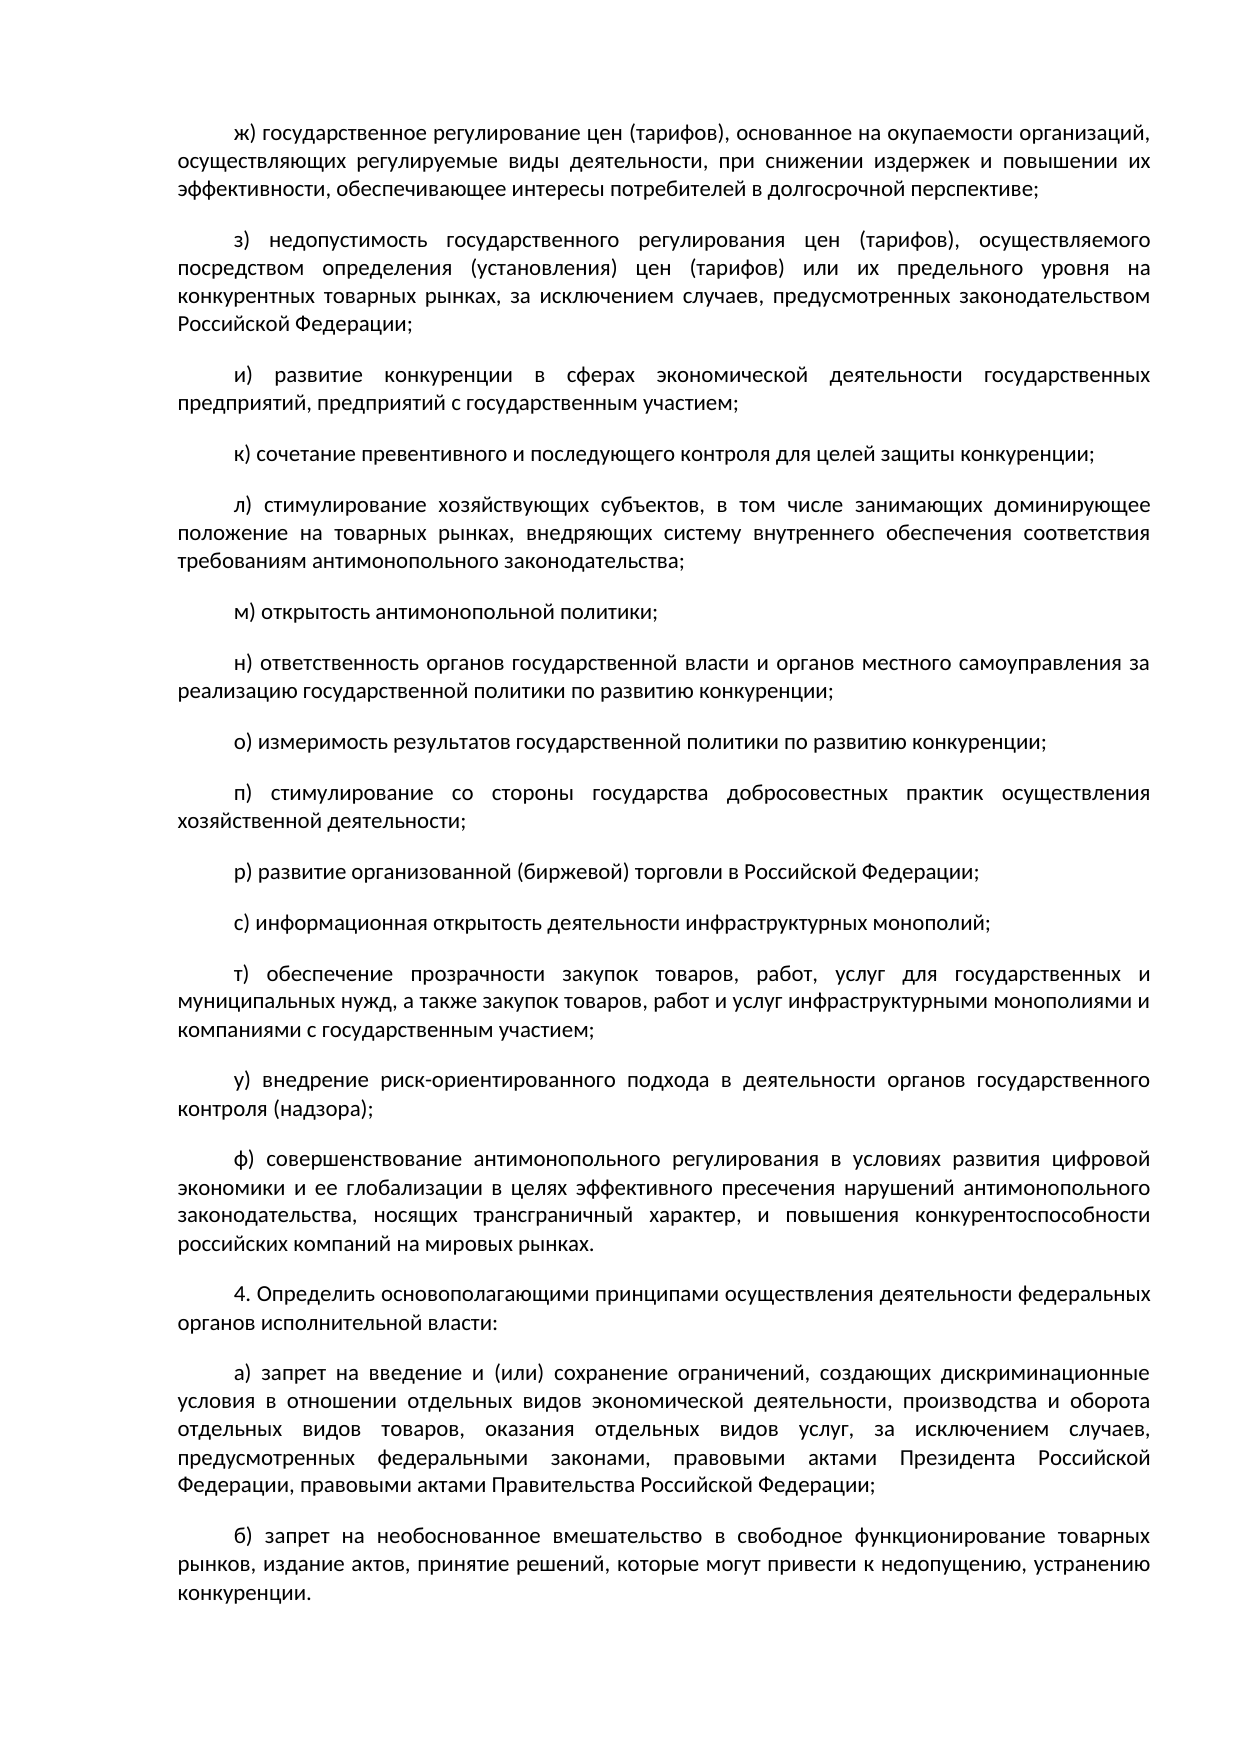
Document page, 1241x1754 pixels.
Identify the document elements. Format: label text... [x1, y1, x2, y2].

text 4. Определить основополагающими принципами осуществления деятельности федеральных органов исполнительной власти: [177, 1279, 1152, 1336]
text т) обеспечение прозрачности закупок товаров, работ, услуг для государственных и муниципальных нужд, а также закупок товаров, работ и услуг инфраструктурными монополиями и компаниями с государственным участием; [177, 959, 1152, 1043]
text у) внедрение риск-ориентированного подхода в деятельности органов государственного контроля (надзора); [177, 1066, 1152, 1122]
text с) информационная открытость деятельности инфраструктурных монополий; [177, 908, 1152, 936]
text б) запрет на необоснованное вмешательство в свободное функционирование товарных рынков, издание актов, принятие решений, которые могут привести к недопущению, устранению конкуренции. [177, 1522, 1152, 1606]
text л) стимулирование хозяйствующих субъектов, в том числе занимающих доминирующее положение на товарных рынках, внедряющих систему внутреннего обеспечения соответствия требованиям антимонопольного законодательства; [177, 490, 1152, 574]
text м) открытость антимонопольной политики; [177, 597, 1152, 625]
text к) сочетание превентивного и последующего контроля для целей защиты конкуренции; [177, 439, 1152, 467]
text и) развитие конкуренции в сферах экономической деятельности государственных предприятий, предприятий с государственным участием; [177, 360, 1152, 416]
text п) стимулирование со стороны государства добросовестных практик осуществления хозяйственной деятельности; [177, 778, 1152, 834]
text а) запрет на введение и (или) сохранение ограничений, создающих дискриминационные условия в отношении отдельных видов экономической деятельности, производства и оборота отдельных видов товаров, оказания отдельных видов услуг, за исключением случаев, предусмотренных федеральными законами, правовыми актами Президента Российской Федерации, правовыми актами Правительства Российской Федерации; [177, 1358, 1152, 1499]
text ж) государственное регулирование цен (тарифов), основанное на окупаемости организаций, осуществляющих регулируемые виды деятельности, при снижении издержек и повышении их эффективности, обеспечивающее интересы потребителей в долгосрочной перспективе; [177, 118, 1152, 202]
text о) измеримость результатов государственной политики по развитию конкуренции; [177, 727, 1152, 755]
text н) ответственность органов государственной власти и органов местного самоуправления за реализацию государственной политики по развитию конкуренции; [177, 648, 1152, 704]
text з) недопустимость государственного регулирования цен (тарифов), осуществляемого посредством определения (установления) цен (тарифов) или их предельного уровня на конкурентных товарных рынках, за исключением случаев, предусмотренных законодательством Российской Федерации; [177, 225, 1152, 337]
text ф) совершенствование антимонопольного регулирования в условиях развития цифровой экономики и ее глобализации в целях эффективного пресечения нарушений антимонопольного законодательства, носящих трансграничный характер, и повышения конкурентоспособности российских компаний на мировых рынках. [177, 1144, 1152, 1257]
text р) развитие организованной (биржевой) торговли в Российской Федерации; [177, 857, 1152, 885]
